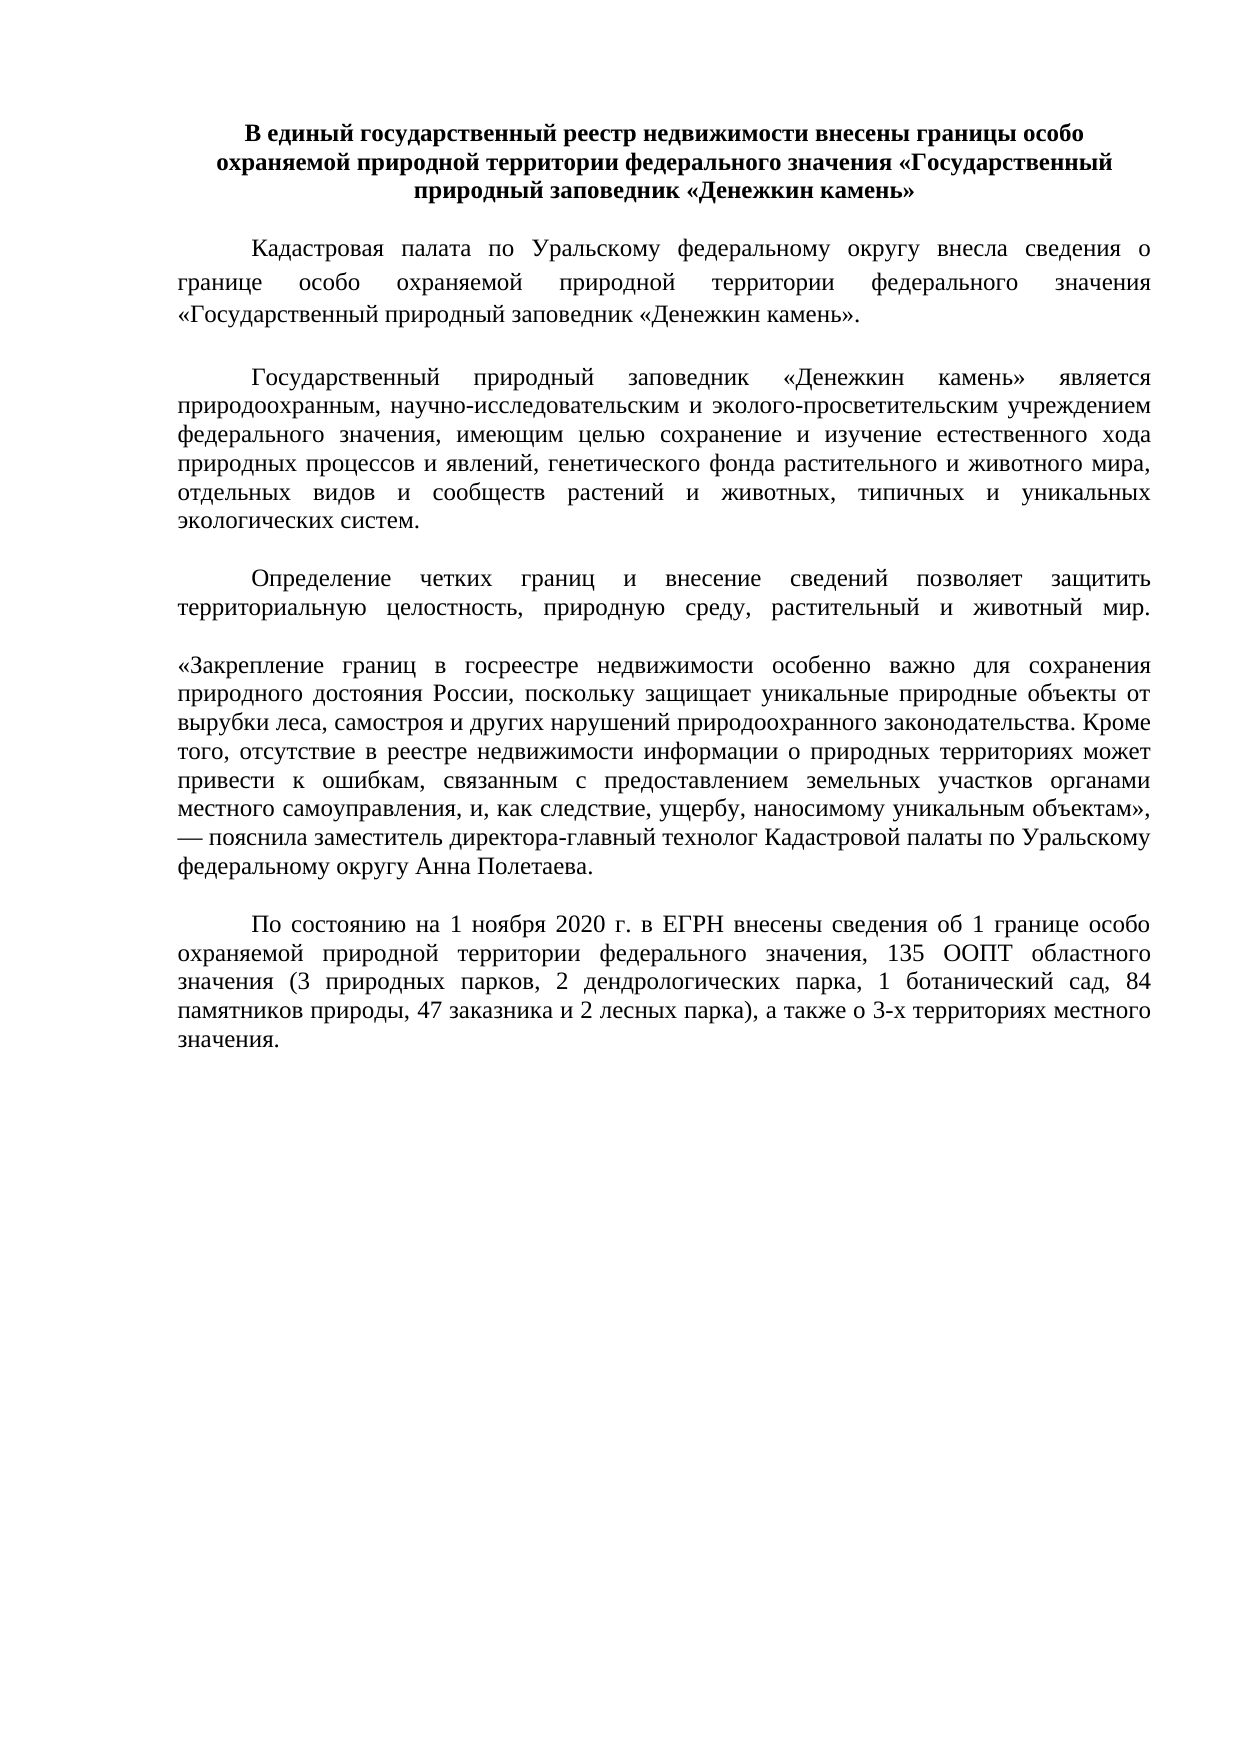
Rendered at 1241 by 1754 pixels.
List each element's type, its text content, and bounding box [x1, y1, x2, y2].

text Кадастровая палата по Уральскому федеральному округу внесла сведения о границе особо охраняемой природной территории федерального значения «Государственный природный заповедник «Денежкин камень». [177, 233, 1152, 328]
text Определение четких границ и внесение сведений позволяет защитить территориальную целостность, природную среду, растительный и животный мир. «Закрепление границ в госреестре недвижимости особенно важно для сохранения природного достояния России, поскольку защищает уникальные природные объекты от вырубки леса, самостроя и других нарушений природоохранного законодательства. Кроме того, отсутствие в реестре недвижимости информации о природных территориях может привести к ошибкам, связанным с предоставлением земельных участков органами местного самоуправления, и, как следствие, ущербу, наносимому уникальным объектам», — пояснила заместитель директора-главный технолог Кадастровой палаты по Уральскому федеральному округу Анна Полетаева. [177, 563, 1152, 880]
text Государственный природный заповедник «Денежкин камень» является природоохранным, научно-исследовательским и эколого-просветительским учреждением федерального значения, имеющим целью сохранение и изучение естественного хода природных процессов и явлений, генетического фонда растительного и животного мира, отдельных видов и сообществ растений и животных, типичных и уникальных экологических систем. [177, 362, 1152, 534]
text В единый государственный реестр недвижимости внесены границы особо охраняемой природной территории федерального значения «Государственный природный заповедник «Денежкин камень» [177, 118, 1152, 204]
text По состоянию на 1 ноября 2020 г. в ЕГРН внесены сведения об 1 границе особо охраняемой природной территории федерального значения, 135 ООПТ областного значения (3 природных парков, 2 дендрологических парка, 1 ботанический сад, 84 памятников природы, 47 заказника и 2 лесных парка), а также о 3-х территориях местного значения. [177, 909, 1152, 1053]
